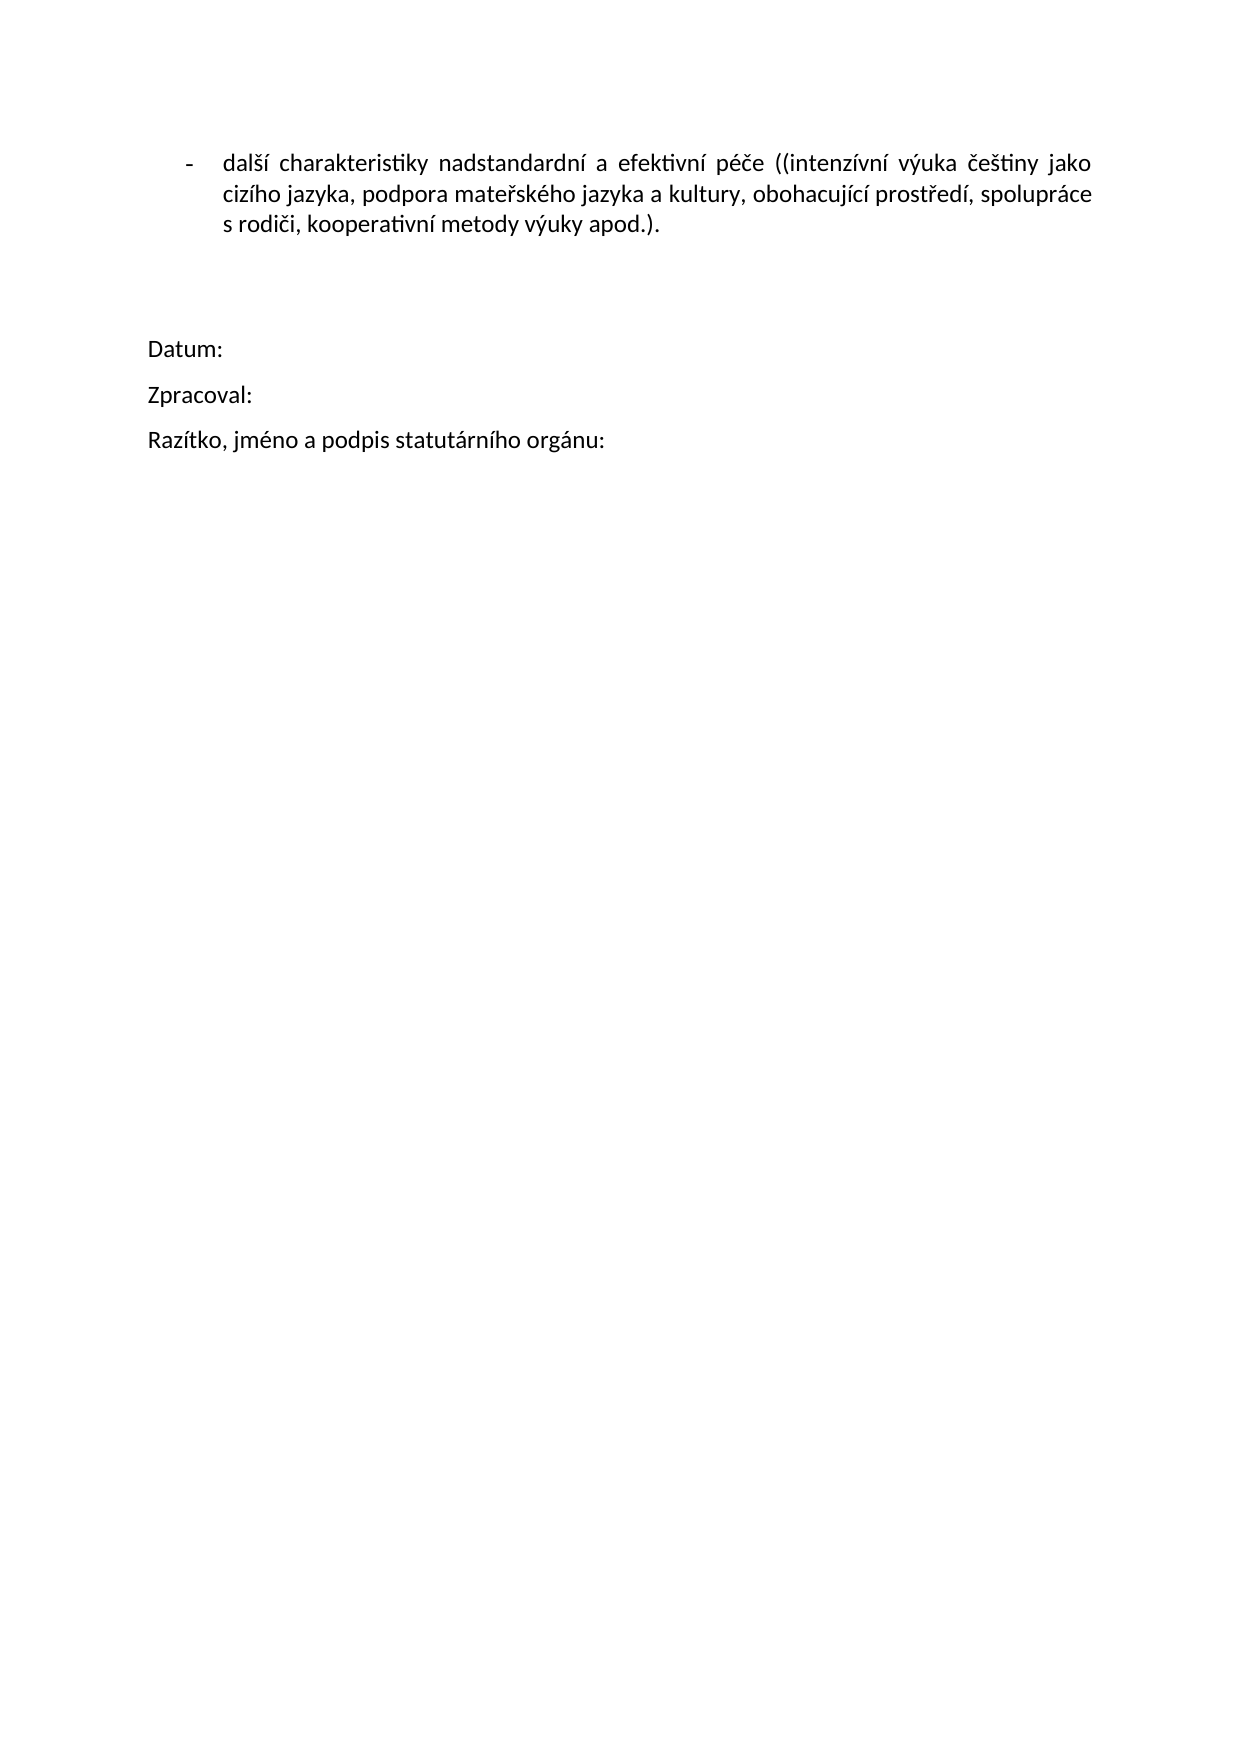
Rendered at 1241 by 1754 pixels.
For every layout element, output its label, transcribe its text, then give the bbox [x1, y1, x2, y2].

text Zpracoval: [148, 379, 1093, 409]
text Datum: [148, 333, 1093, 363]
list další charakteristiky nadstandardní a efektivní péče ((intenzívní výuka češtiny jako cizího jazyka, podpora mateřského jazyka a kultury, obohacující prostředí, spolupráce s rodiči, kooperativní metody výuky apod.). [185, 148, 1093, 239]
text Razítko, jméno a podpis statutárního orgánu: [148, 424, 1093, 455]
